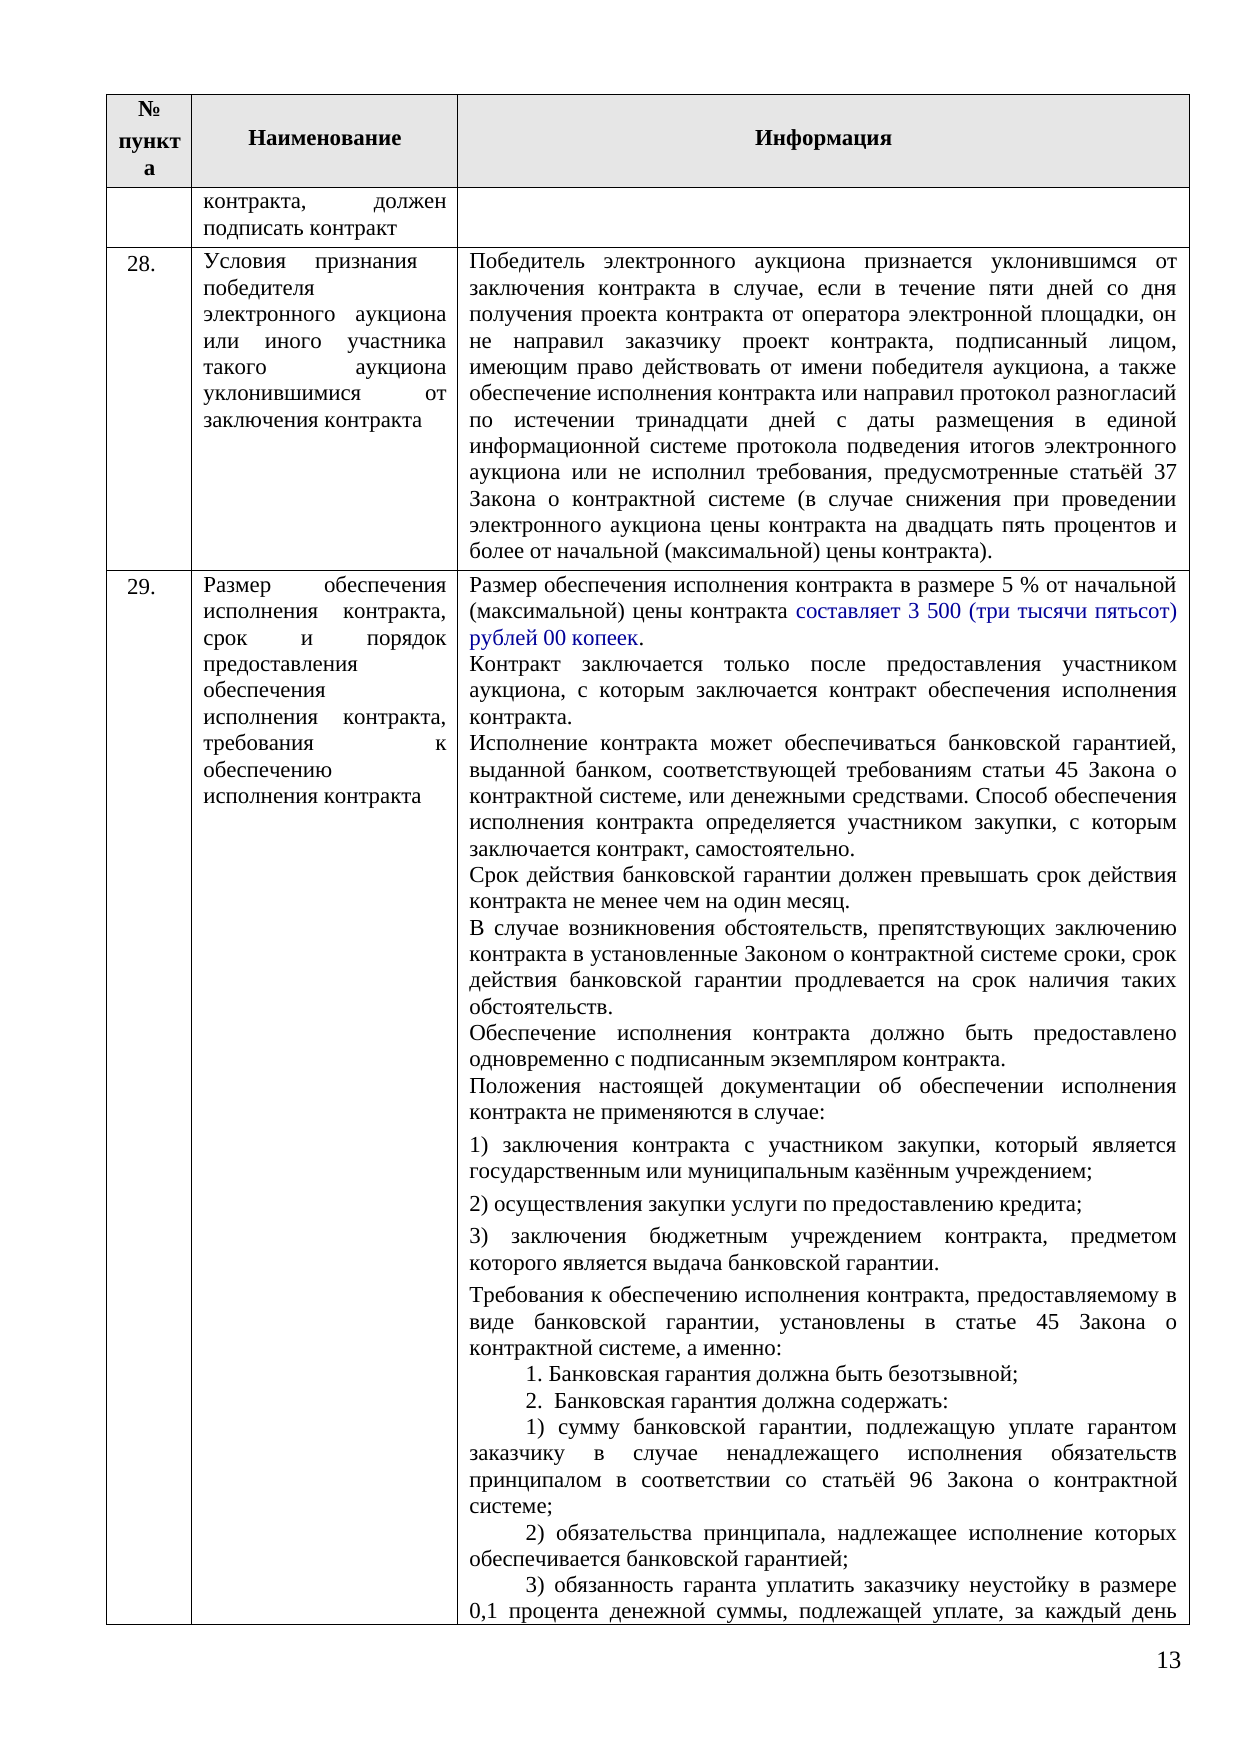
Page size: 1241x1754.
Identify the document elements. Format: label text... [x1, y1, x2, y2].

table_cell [192, 188, 457, 247]
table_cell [458, 188, 1189, 247]
table_cell [107, 188, 191, 247]
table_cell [458, 571, 1189, 1624]
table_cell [192, 571, 457, 1624]
table_header Информация [458, 95, 1189, 187]
table_cell [107, 571, 191, 1624]
table_header № пункта [107, 95, 191, 187]
table_cell Победитель электронного аукциона признается уклонившимся от заключения контракта в случае, если в течение пяти дней со дня получения проекта контракта от оператора электронной площадки, он не направил заказчику проект контракта, подписанный лицом, имеющим право действовать от имени победителя аукциона, а также обеспечение исполнения контракта или направил протокол разногласий по истечении тринадцати дней с даты размещения в единой информационной системе протокола подведения итогов электронного аукциона или не исполнил требования, предусмотренные статьёй 37 Закона о контрактной системе (в случае снижения при проведении электронного аукциона цены контракта на двадцать пять процентов и более от начальной (максимальной) цены контракта). [458, 248, 1189, 570]
table_cell [107, 248, 191, 570]
table_header Наименование [192, 95, 457, 187]
table_cell Условия признания победителя электронного аукциона или иного участника такого аукциона уклонившимися от заключения контракта [192, 248, 457, 570]
